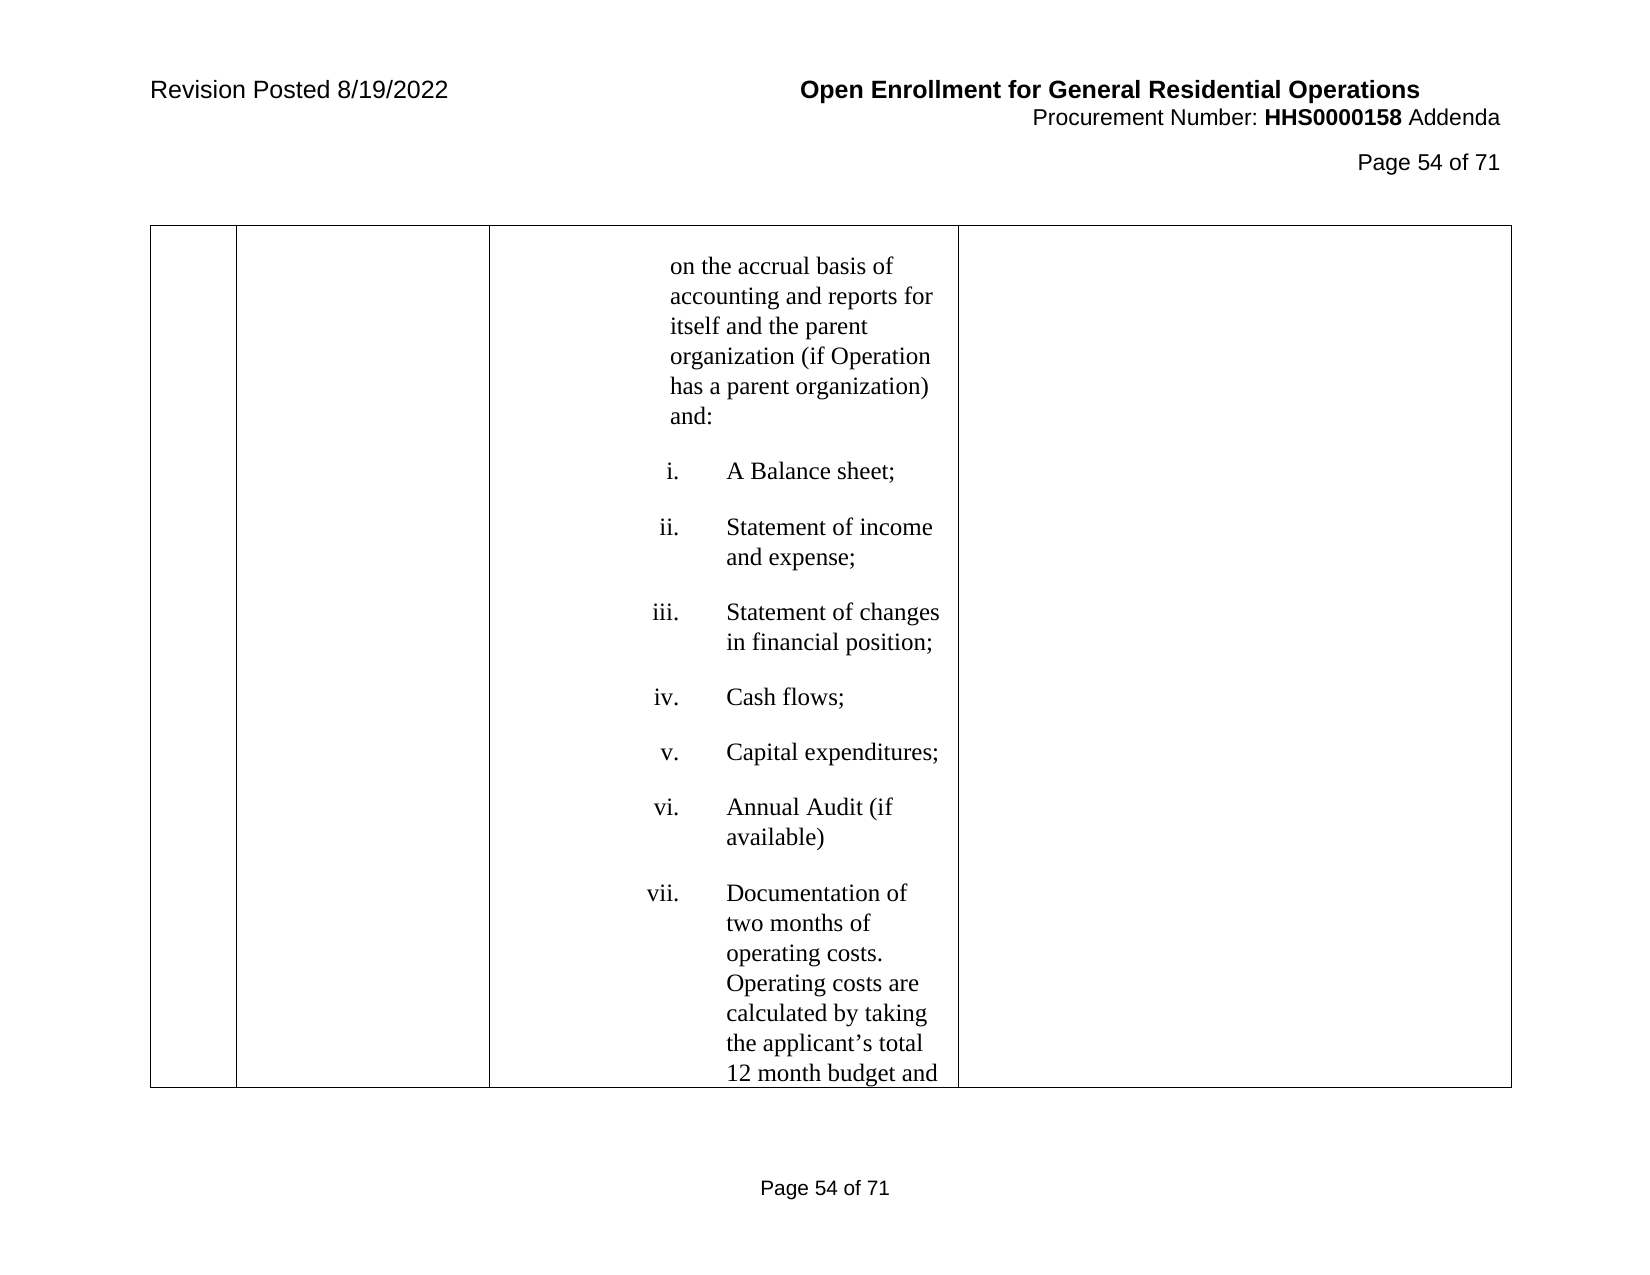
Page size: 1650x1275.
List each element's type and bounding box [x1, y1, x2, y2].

table_cell [237, 226, 489, 1087]
table_cell [151, 226, 236, 1087]
table_cell [490, 226, 958, 1087]
table_cell [959, 226, 1511, 1087]
